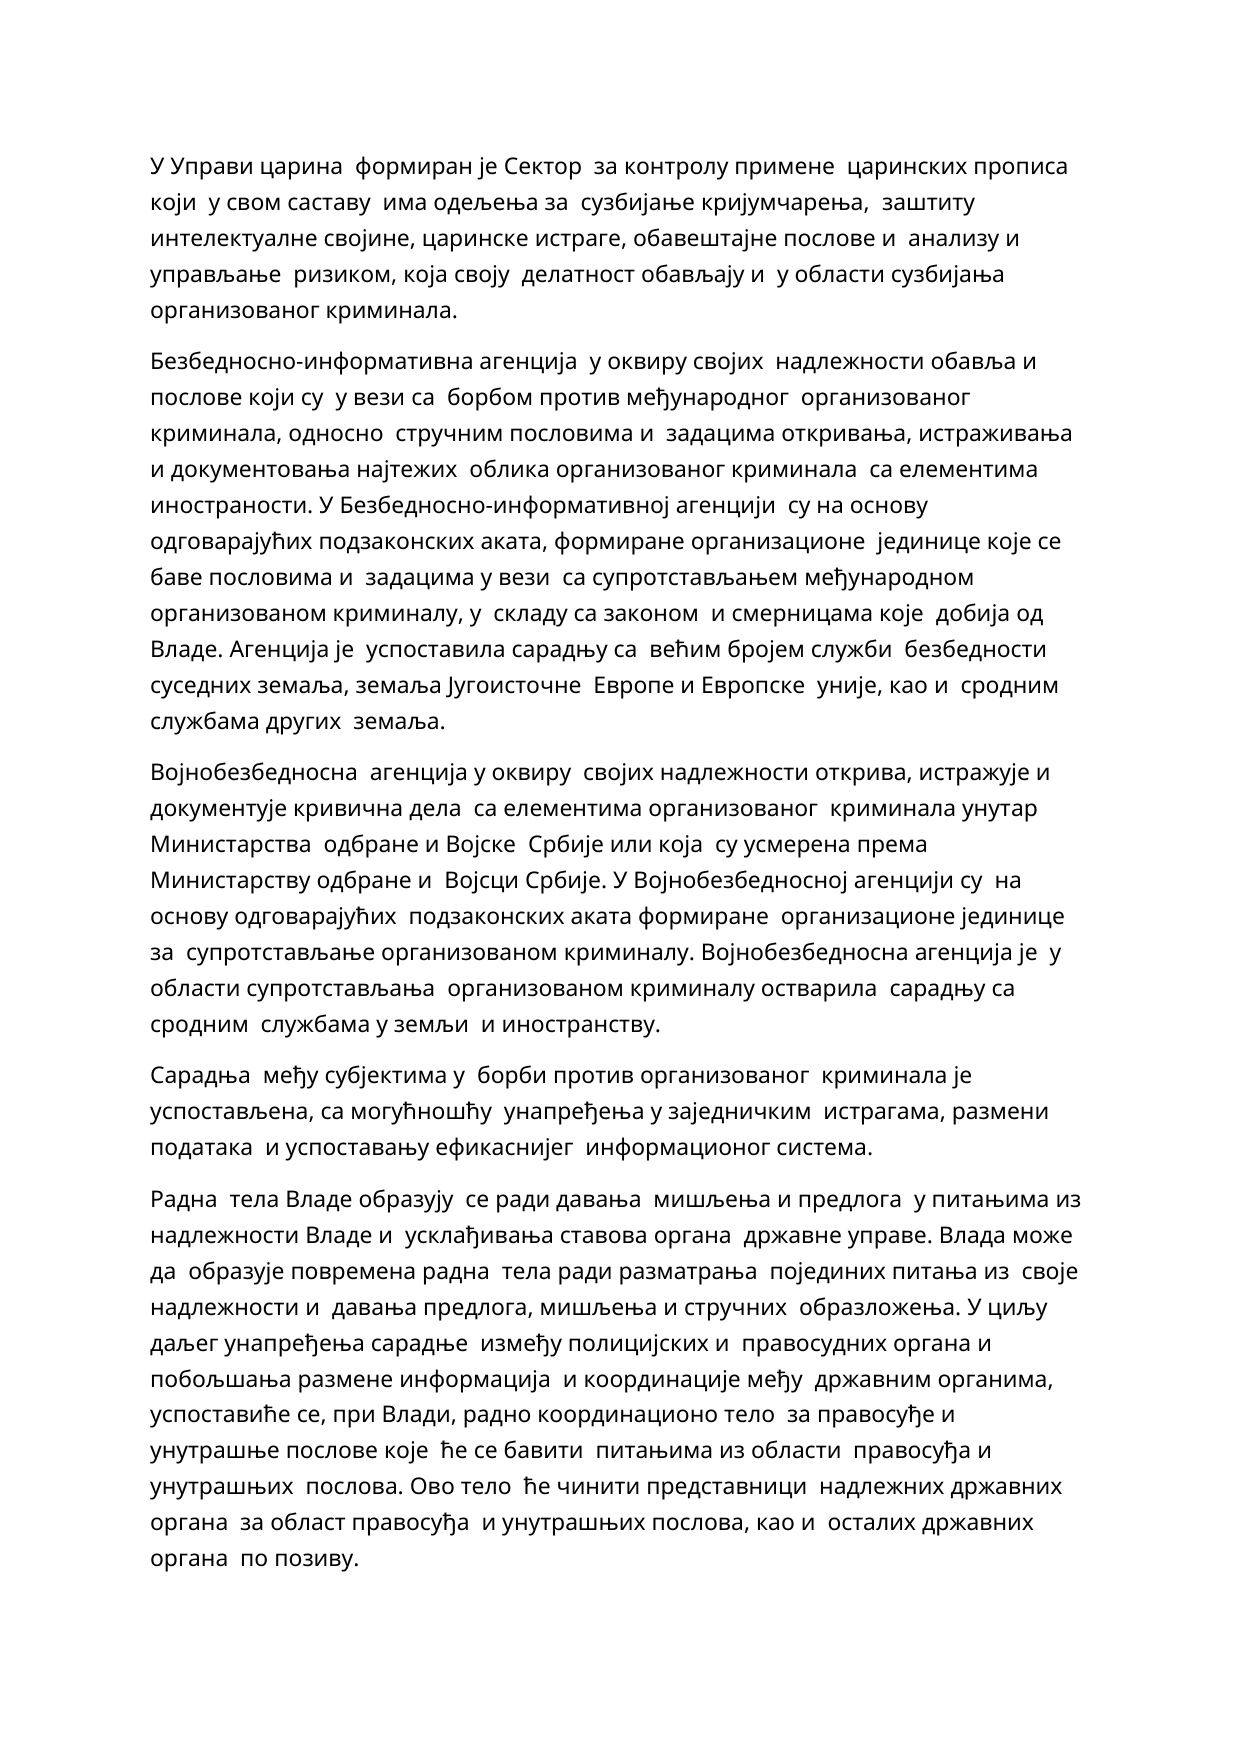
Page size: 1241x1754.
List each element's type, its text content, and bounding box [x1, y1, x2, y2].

text Безбедносно-информативна агенција у оквиру својих надлежности обавља и послове који су у вези са борбом против међународног организованог криминала, односно стручним пословима и задацима откривања, истраживања и документовања најтежих облика организованог криминала са елементима иностраности. У Безбедносно-информативној агенцији су на основу одговарајућих подзаконских аката, формиране организационе јединице које се баве пословима и задацима у вези са супротстављањем међународном организованом криминалу, у складу са законом и смерницама које добија од Владе. Агенција је успоставила сарадњу са већим бројем служби безбедности суседних земаља, земаља Југоисточне Европе и Европске уније, као и сродним службама других земаља. [150, 345, 1090, 736]
text Радна тела Владе образују се ради давања мишљења и предлога у питањима из надлежности Владе и усклађивања ставова органа државне управе. Влада може да образује повремена радна тела ради разматрања појединих питања из своје надлежности и давања предлога, мишљења и стручних образложења. У циљу даљег унапређења сарадње између полицијских и правосудних органа и побољшања размене информација и координације међу државним органима, успоставиће се, при Влади, радно координационо тело за правосуђе и унутрашње послове које ће се бавити питањима из области правосуђа и унутрашњих послова. Ово тело ће чинити представници надлежних државних органа за област правосуђа и унутрашњих послова, као и осталих државних органа по позиву. [150, 1183, 1090, 1573]
text Сарадња међу субјектима у борби против организованог криминала је успостављена, са могућношћу унапређења у заједничким истрагама, размени података и успоставању ефикаснијег информационог система. [150, 1059, 1090, 1162]
text Војнобезбедносна агенција у оквиру својих надлежности открива, истражује и документује кривична дела са елементима организованог криминала унутар Министарства одбране и Војске Србије или која су усмерена према Министарству одбране и Војсци Србије. У Војнобезбедносној агенцији су на основу одговарајућих подзаконских аката формиране организационе јединице за супротстављање организованом криминалу. Војнобезбедносна агенција је у области супротстављања организованом криминалу остварила сарадњу са сродним службама у земљи и иностранству. [150, 756, 1090, 1039]
text У Управи царина формиран је Сектор за контролу примене царинских прописа који у свом саставу има одељења за сузбијање кријумчарења, заштиту интелектуалне својине, царинске истраге, обавештајне послове и анализу и управљање ризиком, која своју делатност обављају и у области сузбијања организованог криминала. [150, 150, 1090, 325]
